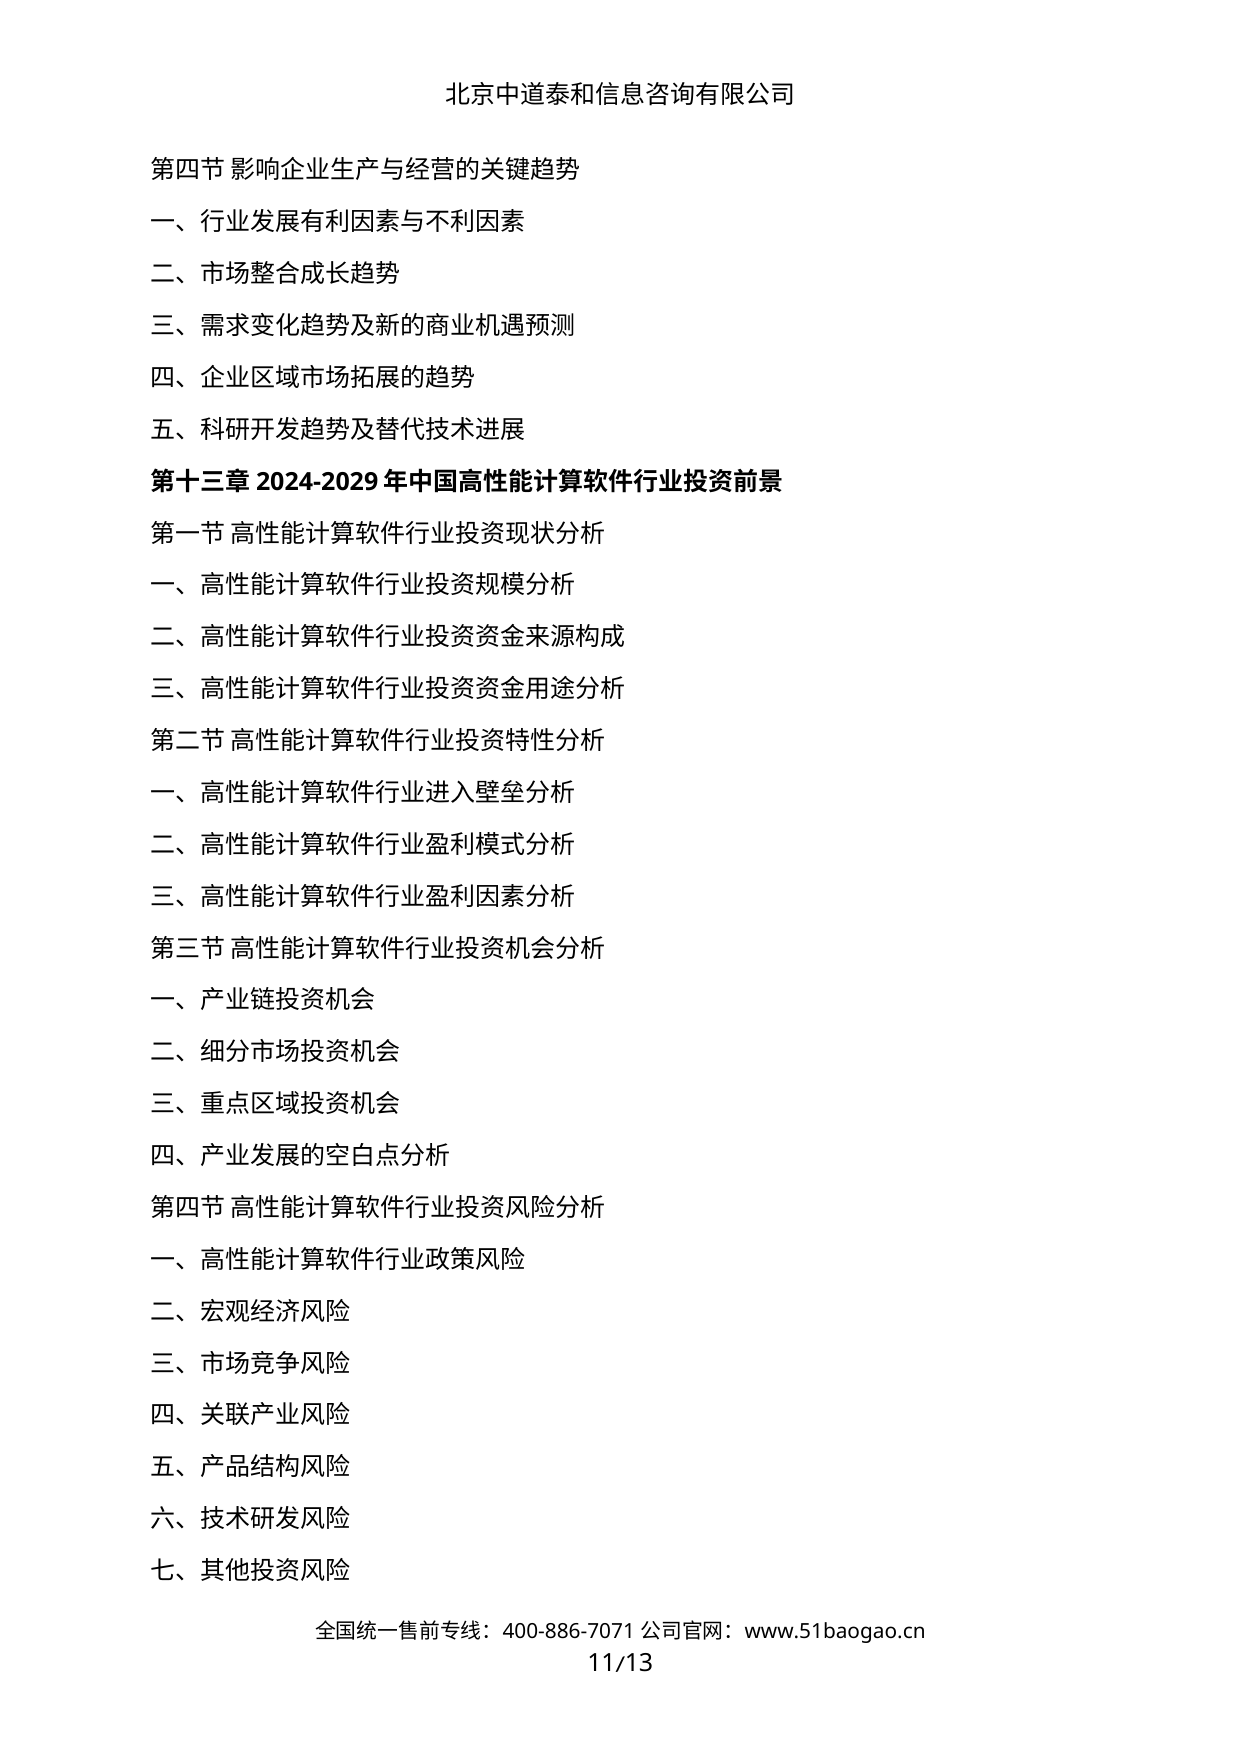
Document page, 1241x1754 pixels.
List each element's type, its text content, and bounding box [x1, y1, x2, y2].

text 三、高性能计算软件行业投资资金用途分析 [150, 669, 1090, 705]
text 第三节 高性能计算软件行业投资机会分析 [150, 928, 1090, 964]
text 二、市场整合成长趋势 [150, 254, 1090, 290]
text 六、技术研发风险 [150, 1499, 1090, 1535]
text 四、企业区域市场拓展的趋势 [150, 357, 1090, 394]
text 一、高性能计算软件行业投资规模分析 [150, 565, 1090, 601]
text 七、其他投资风险 [150, 1551, 1090, 1587]
text 第二节 高性能计算软件行业投资特性分析 [150, 721, 1090, 757]
text 二、高性能计算软件行业盈利模式分析 [150, 824, 1090, 861]
text 四、关联产业风险 [150, 1395, 1090, 1431]
text 三、重点区域投资机会 [150, 1084, 1090, 1120]
text 第十三章 2024-2029年中国高性能计算软件行业投资前景 [150, 461, 1090, 497]
text 五、产品结构风险 [150, 1447, 1090, 1483]
text 第一节 高性能计算软件行业投资现状分析 [150, 513, 1090, 549]
text 一、行业发展有利因素与不利因素 [150, 202, 1090, 238]
text 第四节 影响企业生产与经营的关键趋势 [150, 150, 1090, 186]
text 二、高性能计算软件行业投资资金来源构成 [150, 617, 1090, 653]
text 二、宏观经济风险 [150, 1291, 1090, 1327]
text 第四节 高性能计算软件行业投资风险分析 [150, 1187, 1090, 1224]
text 一、高性能计算软件行业进入壁垒分析 [150, 772, 1090, 809]
text 三、市场竞争风险 [150, 1343, 1090, 1379]
text 一、高性能计算软件行业政策风险 [150, 1239, 1090, 1276]
text 三、需求变化趋势及新的商业机遇预测 [150, 306, 1090, 342]
text 三、高性能计算软件行业盈利因素分析 [150, 876, 1090, 912]
text 二、细分市场投资机会 [150, 1032, 1090, 1068]
text 五、科研开发趋势及替代技术进展 [150, 409, 1090, 446]
text 四、产业发展的空白点分析 [150, 1136, 1090, 1172]
text 一、产业链投资机会 [150, 980, 1090, 1016]
